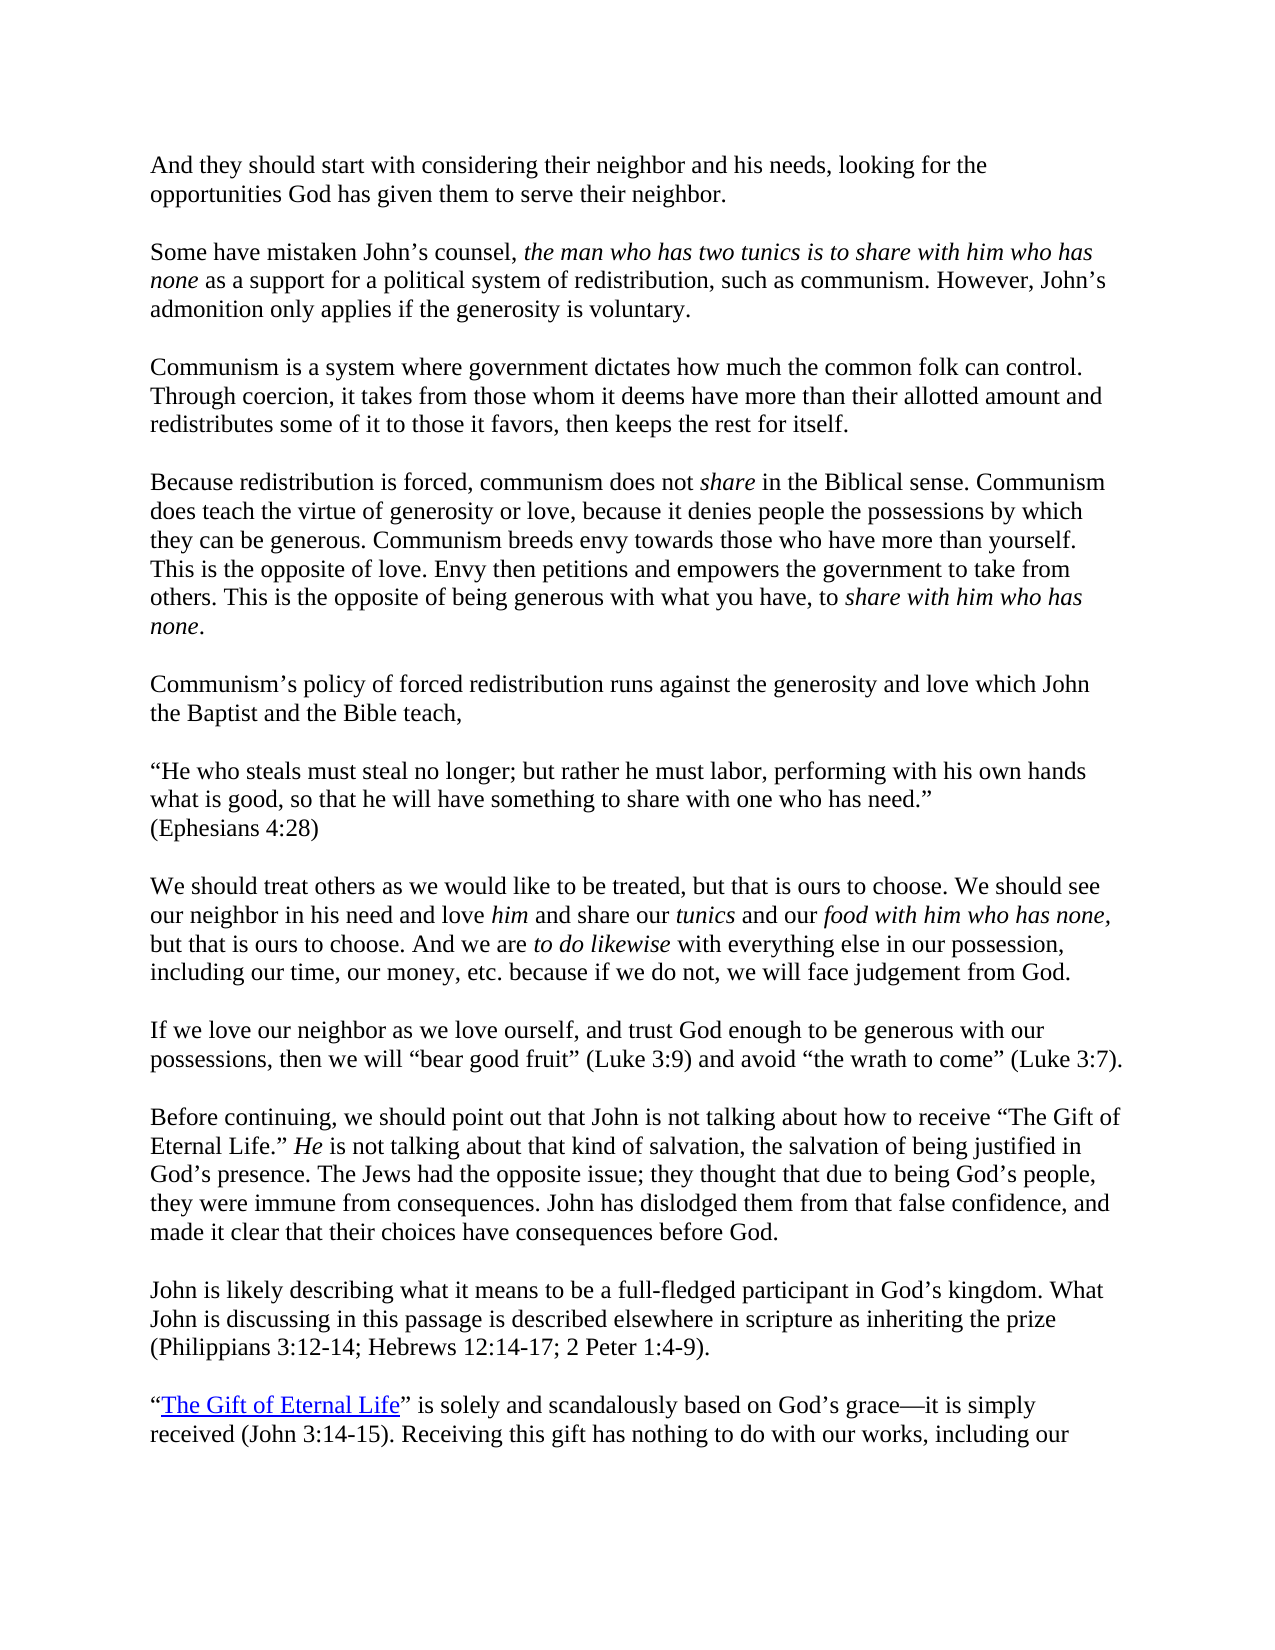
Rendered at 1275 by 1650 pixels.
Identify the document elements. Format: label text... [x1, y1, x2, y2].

text And they should start with considering their neighbor and his needs, looking for the opportunities God has given them to serve their neighbor. [150, 150, 1125, 207]
text Communism’s policy of forced redistribution runs against the generosity and love which John the Baptist and the Bible teach, [150, 669, 1125, 727]
text Some have mistaken John’s counsel, the man who has two tunics is to share with him who has none as a support for a political system of redistribution, such as communism. However, John’s admonition only applies if the generosity is voluntary. [150, 237, 1125, 323]
text Communism is a system where government dictates how much the common folk can control. Through coercion, it takes from those whom it deems have more than their allotted amount and redistributes some of it to those it favors, then keeps the rest for itself. [150, 352, 1125, 438]
text John is likely describing what it means to be a full-fledged participant in God’s kingdom. What John is discussing in this passage is described elsewhere in scripture as inheriting the prize (Philippians 3:12-14; Hebrews 12:14-17; 2 Peter 1:4-9). [150, 1275, 1125, 1361]
text “He who steals must steal no longer; but rather he must labor, performing with his own hands what is good, so that he will have something to share with one who has need.” (Ephesians 4:28) [150, 756, 1125, 842]
text We should treat others as we would like to be treated, but that is ours to choose. We should see our neighbor in his need and love him and share our tunics and our food with him who has none, but that is ours to choose. And we are to do likewise with everything else in our possession, including our time, our money, etc. because if we do not, we will face judgement from God. [150, 871, 1125, 986]
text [150, 1390, 1125, 1448]
text Before continuing, we should point out that John is not talking about how to receive “The Gift of Eternal Life.” He is not talking about that kind of salvation, the salvation of being justified in God’s presence. The Jews had the opposite issue; they thought that due to being God’s people, they were immune from consequences. John has dislodged them from that false confidence, and made it clear that their choices have consequences before God. [150, 1102, 1125, 1246]
text Because redistribution is forced, communism does not share in the Biblical sense. Communism does teach the virtue of generosity or love, because it denies people the possessions by which they can be generous. Communism breeds envy towards those who have more than yourself. This is the opposite of love. Envy then petitions and empowers the government to take from others. This is the opposite of being generous with what you have, to share with him who has none. [150, 467, 1125, 640]
text If we love our neighbor as we love ourself, and trust God enough to be generous with our possessions, then we will “bear good fruit” (Luke 3:9) and avoid “the wrath to come” (Luke 3:7). [150, 1015, 1125, 1073]
